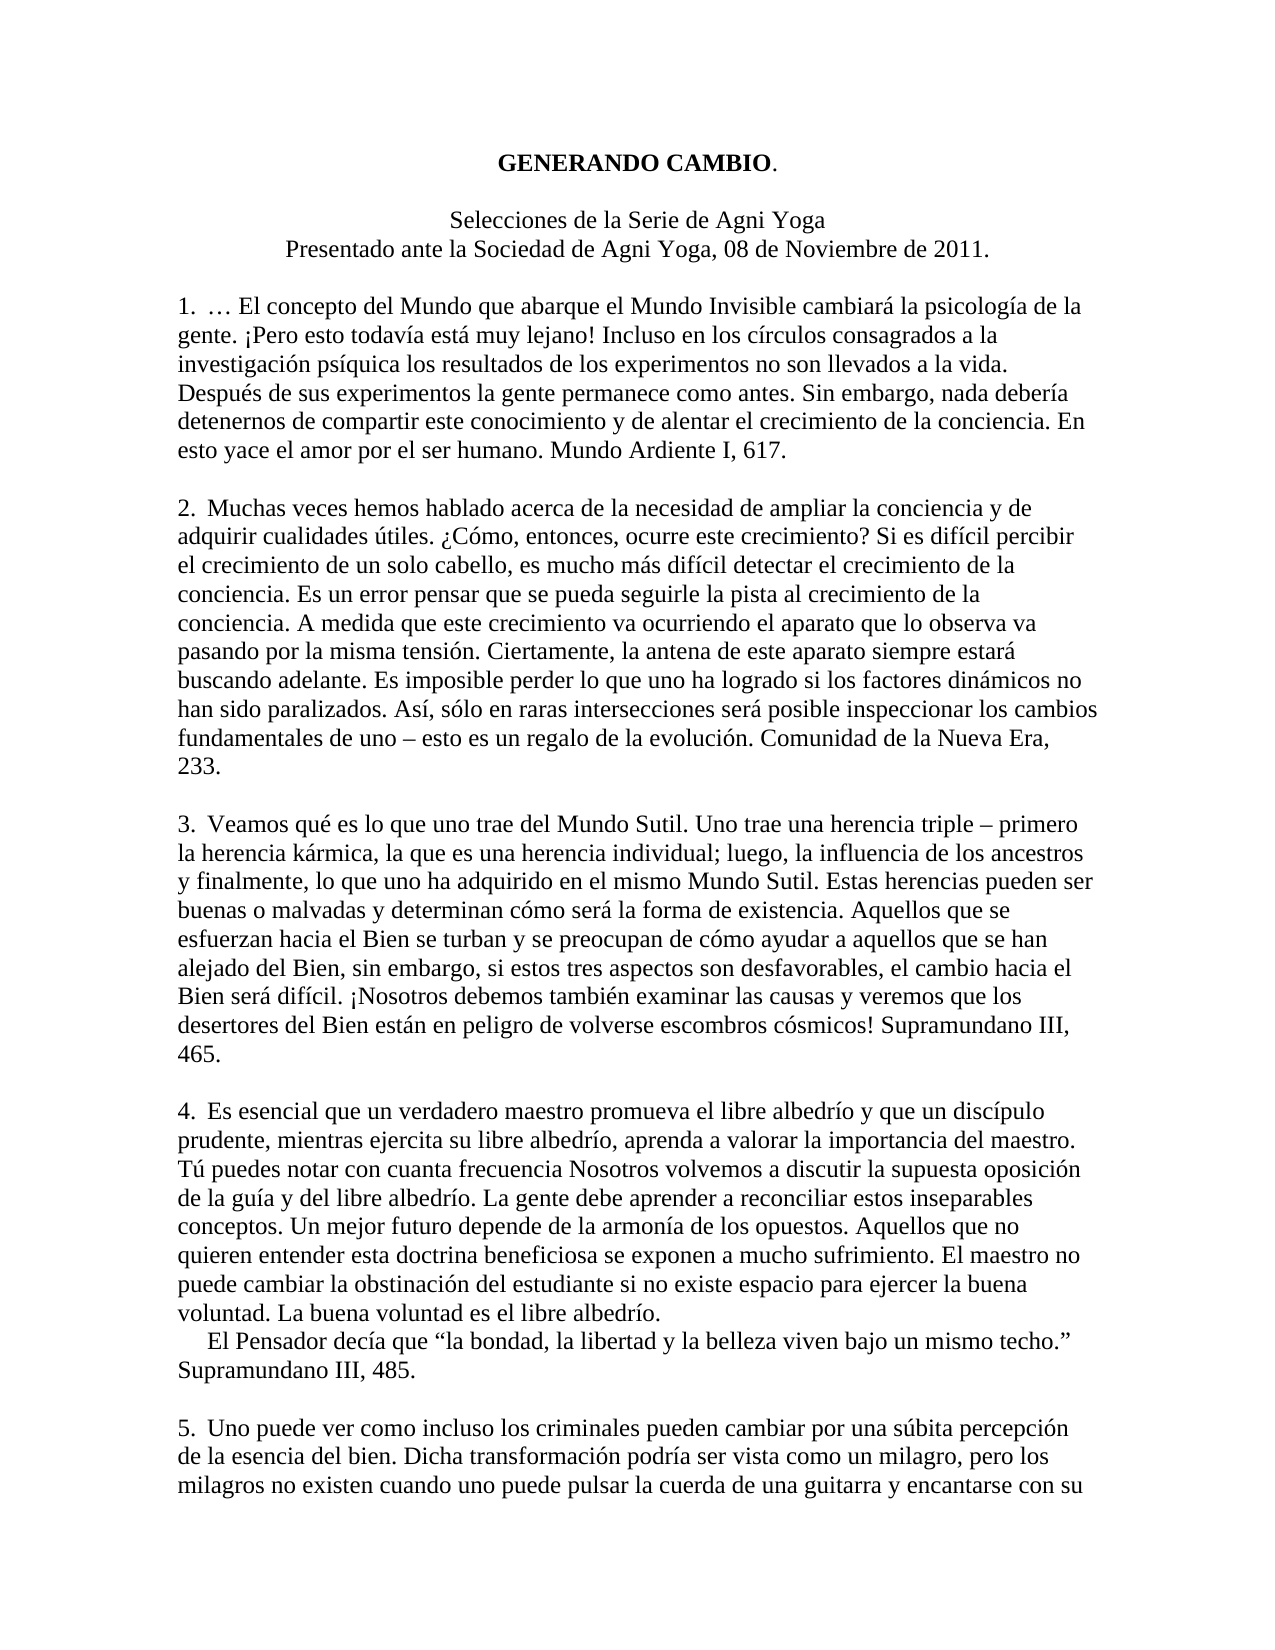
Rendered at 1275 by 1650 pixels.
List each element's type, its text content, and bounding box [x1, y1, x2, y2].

list … El concepto del Mundo que abarque el Mundo Invisible cambiará la psicología de la gente. ¡Pero esto todavía está muy lejano! Incluso en los círculos consagrados a la investigación psíquica los resultados de los experimentos no son llevados a la vida. Después de sus experimentos la gente permanece como antes. Sin embargo, nada debería detenernos de compartir este conocimiento y de alentar el crecimiento de la conciencia. En esto yace el amor por el ser humano. Mundo Ardiente I, 617. [177, 291, 1098, 464]
list El Pensador decía que “la bondad, la libertad y la belleza viven bajo un mismo techo.” Supramundano III, 485. [177, 1326, 1098, 1384]
list Es esencial que un verdadero maestro promueva el libre albedrío y que un discípulo prudente, mientras ejercita su libre albedrío, aprenda a valorar la importancia del maestro. Tú puedes notar con cuanta frecuencia Nosotros volvemos a discutir la supuesta oposición de la guía y del libre albedrío. La gente debe aprender a reconciliar estos inseparables conceptos. Un mejor futuro depende de la armonía de los opuestos. Aquellos que no quieren entender esta doctrina beneficiosa se exponen a mucho sufrimiento. El maestro no puede cambiar la obstinación del estudiante si no existe espacio para ejercer la buena voluntad. La buena voluntad es el libre albedrío. [177, 1096, 1098, 1326]
text Selecciones de la Serie de Agni Yoga [177, 205, 1098, 234]
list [177, 1413, 1098, 1499]
text GENERANDO CAMBIO. [177, 148, 1098, 176]
list Muchas veces hemos hablado acerca de la necesidad de ampliar la conciencia y de adquirir cualidades útiles. ¿Cómo, entonces, ocurre este crecimiento? Si es difícil percibir el crecimiento de un solo cabello, es mucho más difícil detectar el crecimiento de la conciencia. Es un error pensar que se pueda seguirle la pista al crecimiento de la conciencia. A medida que este crecimiento va ocurriendo el aparato que lo observa va pasando por la misma tensión. Ciertamente, la antena de este aparato siempre estará buscando adelante. Es imposible perder lo que uno ha logrado si los factores dinámicos no han sido paralizados. Así, sólo en raras intersecciones será posible inspeccionar los cambios fundamentales de uno – esto es un regalo de la evolución. Comunidad de la Nueva Era, 233. [177, 493, 1098, 780]
text Presentado ante la Sociedad de Agni Yoga, 08 de Noviembre de 2011. [177, 234, 1098, 263]
list Veamos qué es lo que uno trae del Mundo Sutil. Uno trae una herencia triple – primero la herencia kármica, la que es una herencia individual; luego, la influencia de los ancestros y finalmente, lo que uno ha adquirido en el mismo Mundo Sutil. Estas herencias pueden ser buenas o malvadas y determinan cómo será la forma de existencia. Aquellos que se esfuerzan hacia el Bien se turban y se preocupan de cómo ayudar a aquellos que se han alejado del Bien, sin embargo, si estos tres aspectos son desfavorables, el cambio hacia el Bien será difícil. ¡Nosotros debemos también examinar las causas y veremos que los desertores del Bien están en peligro de volverse escombros cósmicos! Supramundano III, 465. [177, 809, 1098, 1068]
